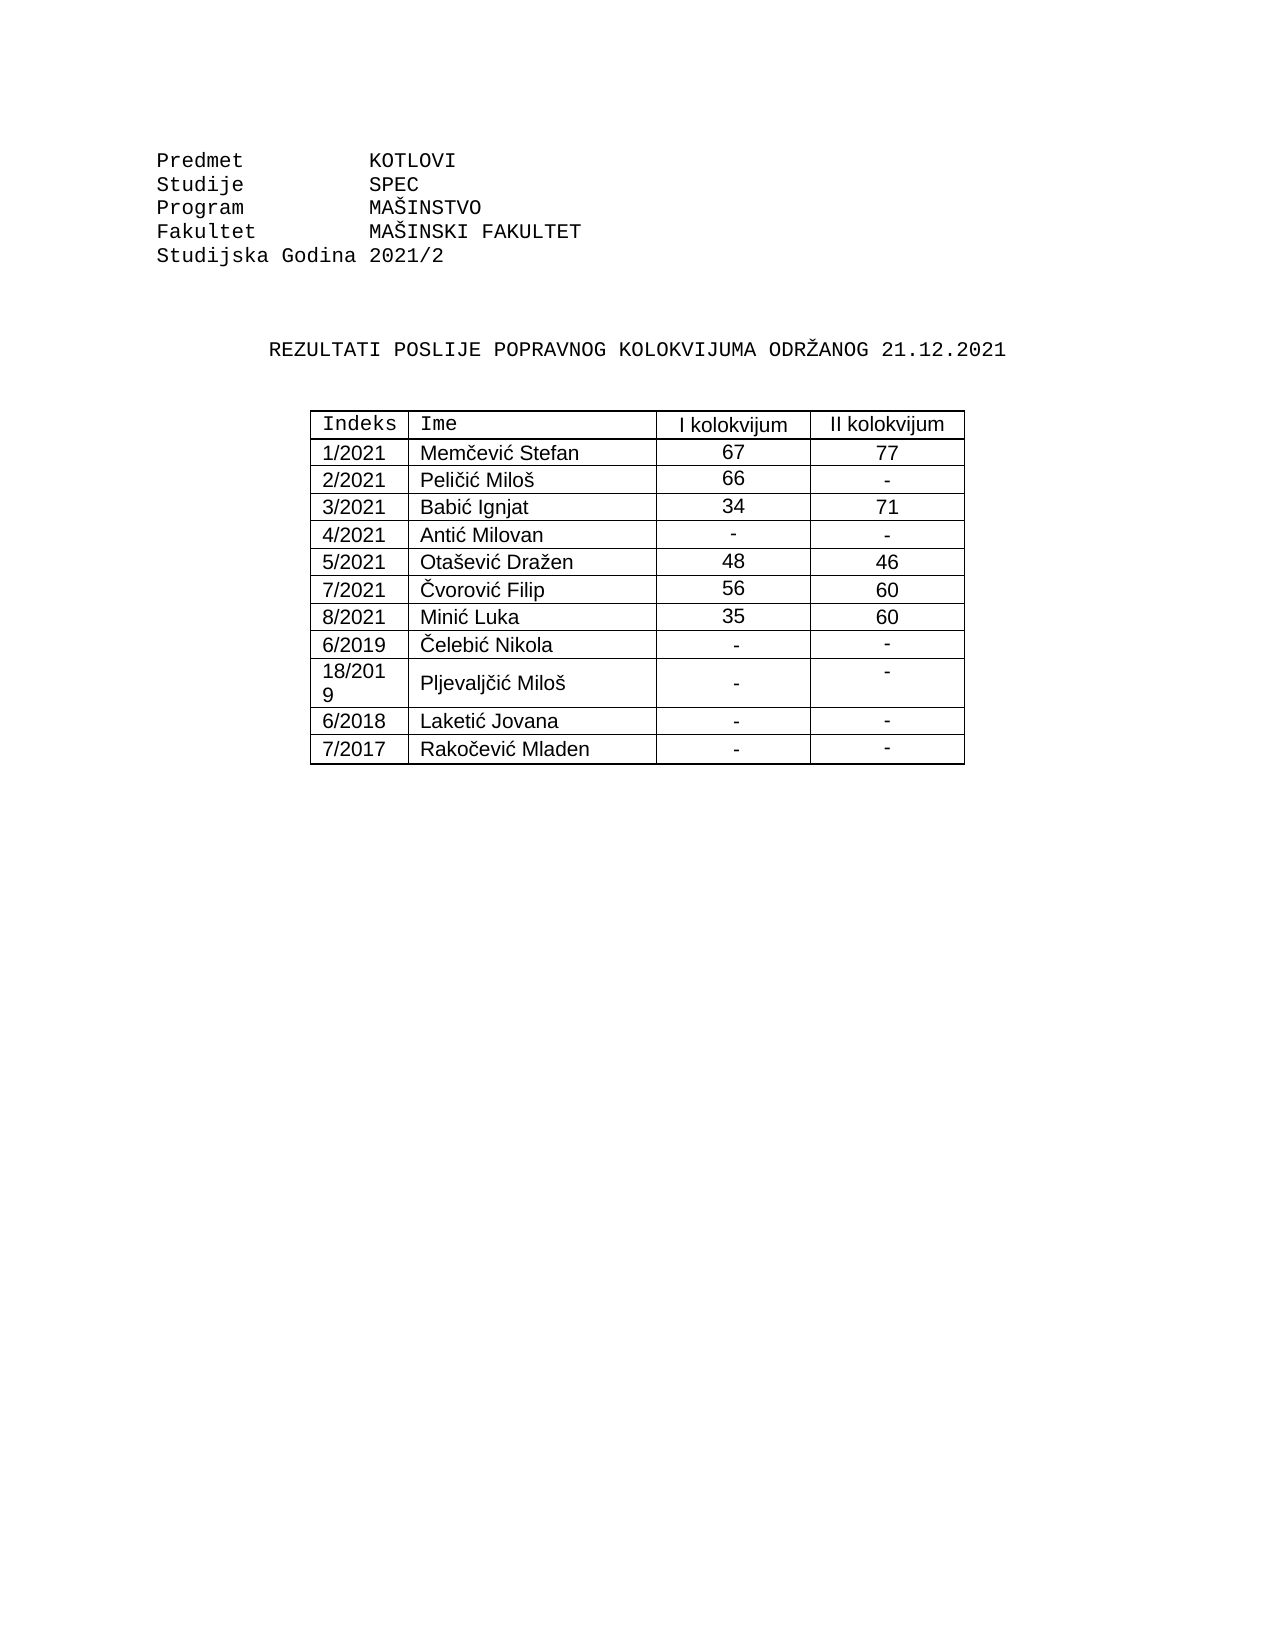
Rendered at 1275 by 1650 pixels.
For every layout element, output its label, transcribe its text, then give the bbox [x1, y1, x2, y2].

table_cell - [811, 466, 964, 493]
text Program MAŠINSTVO [156, 197, 1118, 221]
table_cell - [811, 521, 964, 548]
table_cell Babić Ignjat [409, 494, 656, 520]
table_cell - [657, 631, 810, 658]
table_cell - [811, 659, 964, 707]
text Studijska Godina 2021/2 [156, 244, 1118, 268]
table_cell 67 [657, 440, 810, 465]
text Predmet KOTLOVI [156, 150, 1118, 174]
table_cell Čelebić Nikola [409, 631, 656, 658]
table_cell 60 [811, 604, 964, 630]
table_cell 1/2021 [311, 440, 408, 465]
table_header Indeks [311, 412, 408, 438]
table_cell 5/2021 [311, 549, 408, 575]
table_cell 7/2021 [311, 576, 408, 603]
table_cell Antić Milovan [409, 521, 656, 548]
table_header I kolokvijum [657, 412, 810, 438]
table_cell 35 [657, 604, 810, 630]
table_cell 48 [657, 549, 810, 575]
table_cell 3/2021 [311, 494, 408, 520]
table_cell Laketić Jovana [409, 708, 656, 734]
table_cell 7/2017 [311, 735, 408, 763]
table_cell 6/2019 [311, 631, 408, 658]
table_cell 34 [657, 494, 810, 520]
table_cell 77 [811, 440, 964, 465]
table_header Ime [409, 412, 656, 438]
text Studije SPEC [156, 174, 1118, 197]
table_cell - [811, 708, 964, 734]
table_cell 60 [811, 576, 964, 603]
text Fakultet MAŠINSKI FAKULTET [156, 221, 1118, 244]
table_cell 56 [657, 576, 810, 603]
table_cell Rakočević Mladen [409, 735, 656, 763]
text REZULTATI POSLIJE POPRAVNOG KOLOKVIJUMA ODRŽANOG 21.12.2021 [156, 339, 1118, 363]
table_cell 8/2021 [311, 604, 408, 630]
table_cell Memčević Stefan [409, 440, 656, 465]
table_header II kolokvijum [811, 412, 964, 438]
table_cell Otašević Dražen [409, 549, 656, 575]
table_cell - [657, 735, 810, 763]
table_cell Pljevaljčić Miloš [409, 659, 656, 707]
table_cell - [657, 659, 810, 707]
table_cell - [811, 735, 964, 763]
table_cell 18/2019 [311, 659, 408, 707]
table_cell - [657, 521, 810, 548]
table_cell - [811, 631, 964, 658]
table_cell 66 [657, 466, 810, 493]
table_cell 6/2018 [311, 708, 408, 734]
table_cell 2/2021 [311, 466, 408, 493]
table_cell Čvorović Filip [409, 576, 656, 603]
table_cell 46 [811, 549, 964, 575]
table_cell 4/2021 [311, 521, 408, 548]
table_cell 71 [811, 494, 964, 520]
table_cell - [657, 708, 810, 734]
table_cell Minić Luka [409, 604, 656, 630]
table_cell Peličić Miloš [409, 466, 656, 493]
